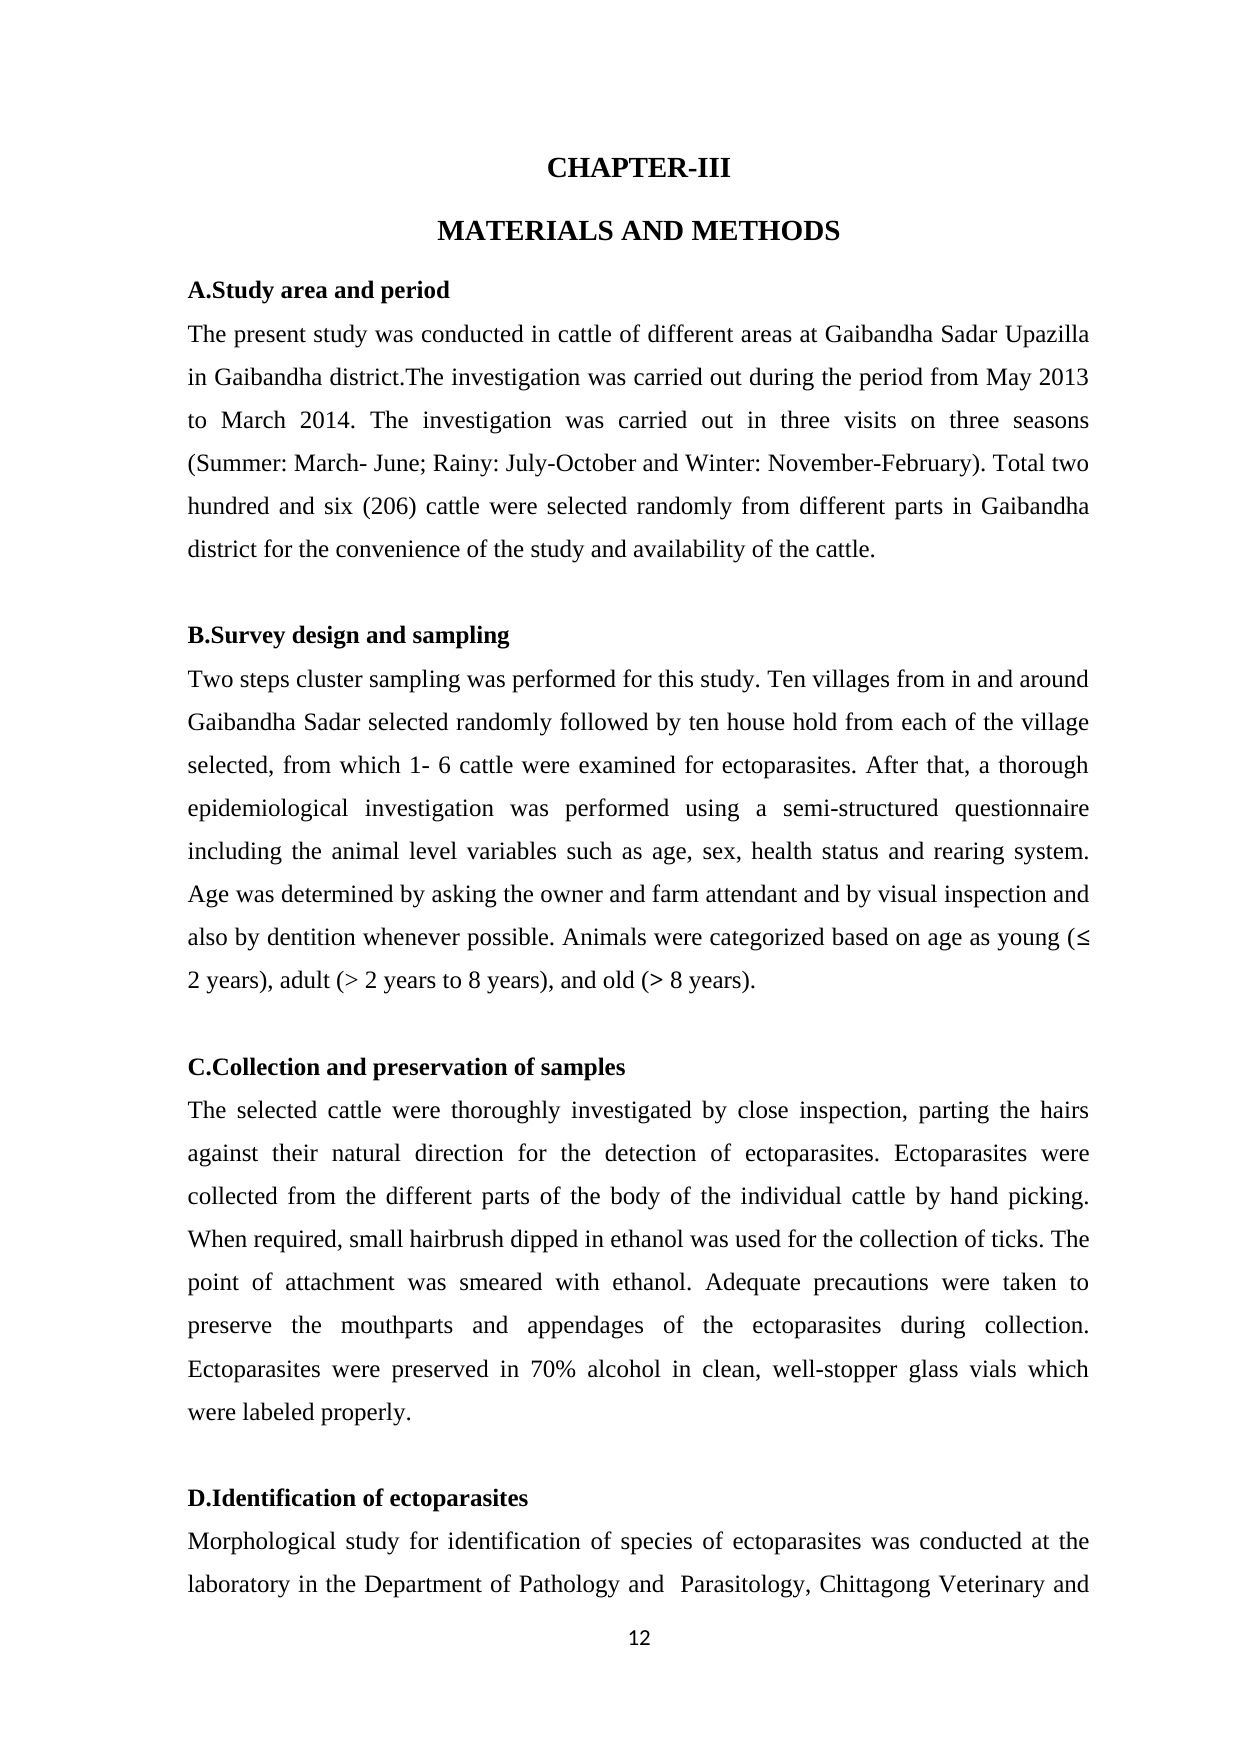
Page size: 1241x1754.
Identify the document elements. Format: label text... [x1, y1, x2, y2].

text B.Survey design and sampling [187, 621, 1090, 649]
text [187, 1526, 1090, 1598]
text The present study was conducted in cattle of different areas at Gaibandha Sadar Upazilla in Gaibandha district.The investigation was carried out during the period from May 2013 to March 2014. The investigation was carried out in three visits on three seasons (Summer: March- June; Rainy: July-October and Winter: November-February). Total two hundred and six (206) cattle were selected randomly from different parts in Gaibandha district for the convenience of the study and availability of the cattle. [187, 319, 1090, 563]
text C.Collection and preservation of samples [187, 1052, 1090, 1081]
text The selected cattle were thoroughly investigated by close inspection, parting the hairs against their natural direction for the detection of ectoparasites. Ectoparasites were collected from the different parts of the body of the individual cattle by hand picking. When required, small hairbrush dipped in ethanol was used for the collection of ticks. The point of attachment was smeared with ethanol. Adequate precautions were taken to preserve the mouthparts and appendages of the ectoparasites during collection. Ectoparasites were preserved in 70% alcohol in clean, well-stopper glass vials which were labeled properly. [187, 1095, 1090, 1426]
text CHAPTER-III [187, 150, 1090, 183]
text Two steps cluster sampling was performed for this study. Ten villages from in and around Gaibandha Sadar selected randomly followed by ten house hold from each of the village selected, from which 1- 6 cattle were examined for ectoparasites. After that, a thorough epidemiological investigation was performed using a semi-structured questionnaire including the animal level variables such as age, sex, health status and rearing system. Age was determined by asking the owner and farm attendant and by visual inspection and also by dentition whenever possible. Animals were categorized based on age as young (≤ 2 years), adult (> 2 years to 8 years), and old (> 8 years). [187, 664, 1090, 994]
text A.Study area and period [187, 276, 1090, 304]
text D.Identification of ectoparasites [187, 1483, 1090, 1512]
text MATERIALS AND METHODS [187, 213, 1090, 246]
